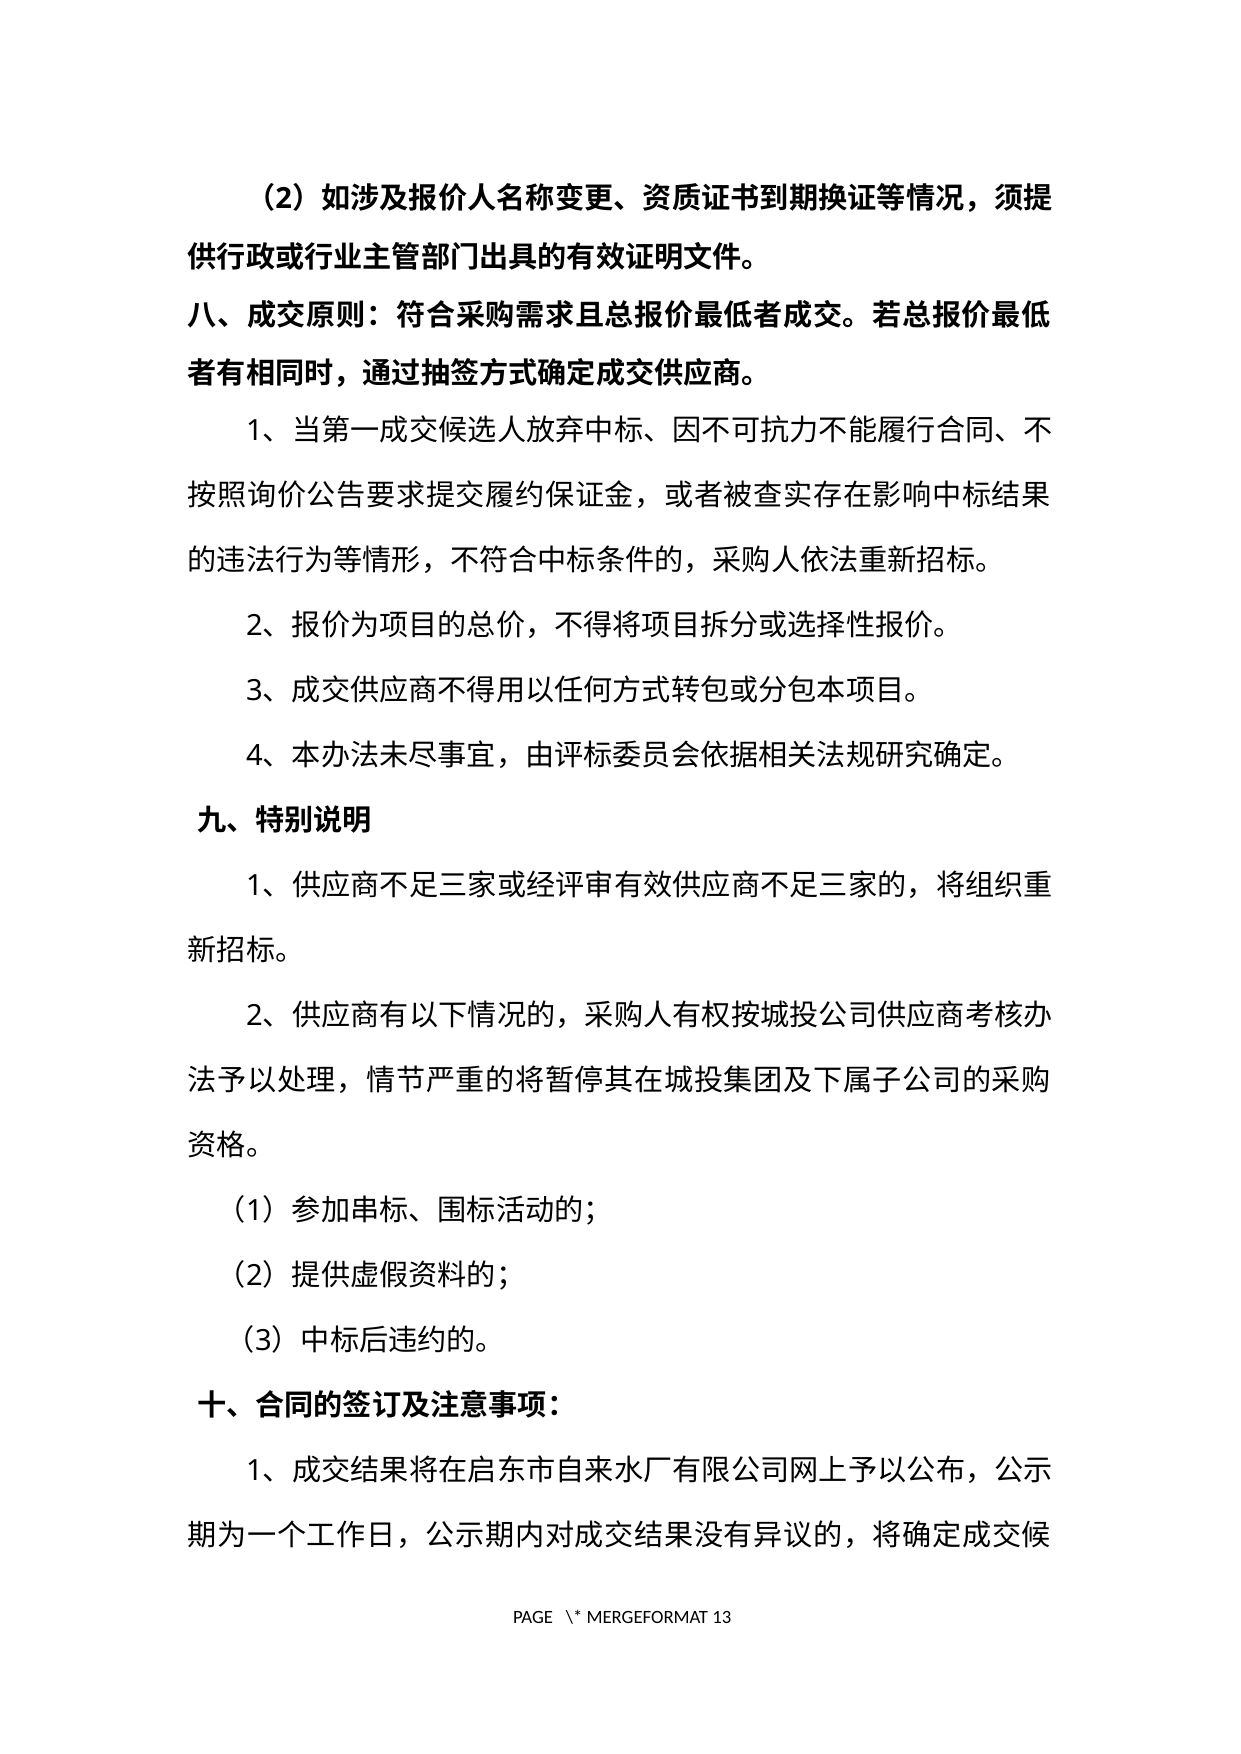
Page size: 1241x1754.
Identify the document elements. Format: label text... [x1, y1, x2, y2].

text 十、合同的签订及注意事项： [133, 1370, 1053, 1435]
text （2）提供虚假资料的； [187, 1240, 1053, 1305]
text 八、成交原则：符合采购需求且总报价最低者成交。若总报价最低者有相同时，通过抽签方式确定成交供应商。 [187, 279, 1053, 395]
text 2、供应商有以下情况的，采购人有权按城投公司供应商考核办法予以处理，情节严重的将暂停其在城投集团及下属子公司的采购资格。 [187, 980, 1053, 1175]
text （1）参加串标、围标活动的； [187, 1175, 1053, 1240]
text 1、供应商不足三家或经评审有效供应商不足三家的，将组织重新招标。 [187, 850, 1053, 980]
text 4、本办法未尽事宜，由评标委员会依据相关法规研究确定。 [187, 720, 1053, 785]
text 九、特别说明 [133, 785, 1053, 850]
text 2、报价为项目的总价，不得将项目拆分或选择性报价。 [187, 590, 1053, 655]
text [187, 1435, 1053, 1565]
text （3）中标后违约的。 [133, 1305, 1053, 1370]
text 1、当第一成交候选人放弃中标、因不可抗力不能履行合同、不按照询价公告要求提交履约保证金，或者被查实存在影响中标结果的违法行为等情形，不符合中标条件的，采购人依法重新招标。 [187, 395, 1053, 590]
text 3、成交供应商不得用以任何方式转包或分包本项目。 [187, 655, 1053, 720]
list 如涉及报价人名称变更、资质证书到期换证等情况，须提供行政或行业主管部门出具的有效证明文件。 [187, 162, 1053, 279]
